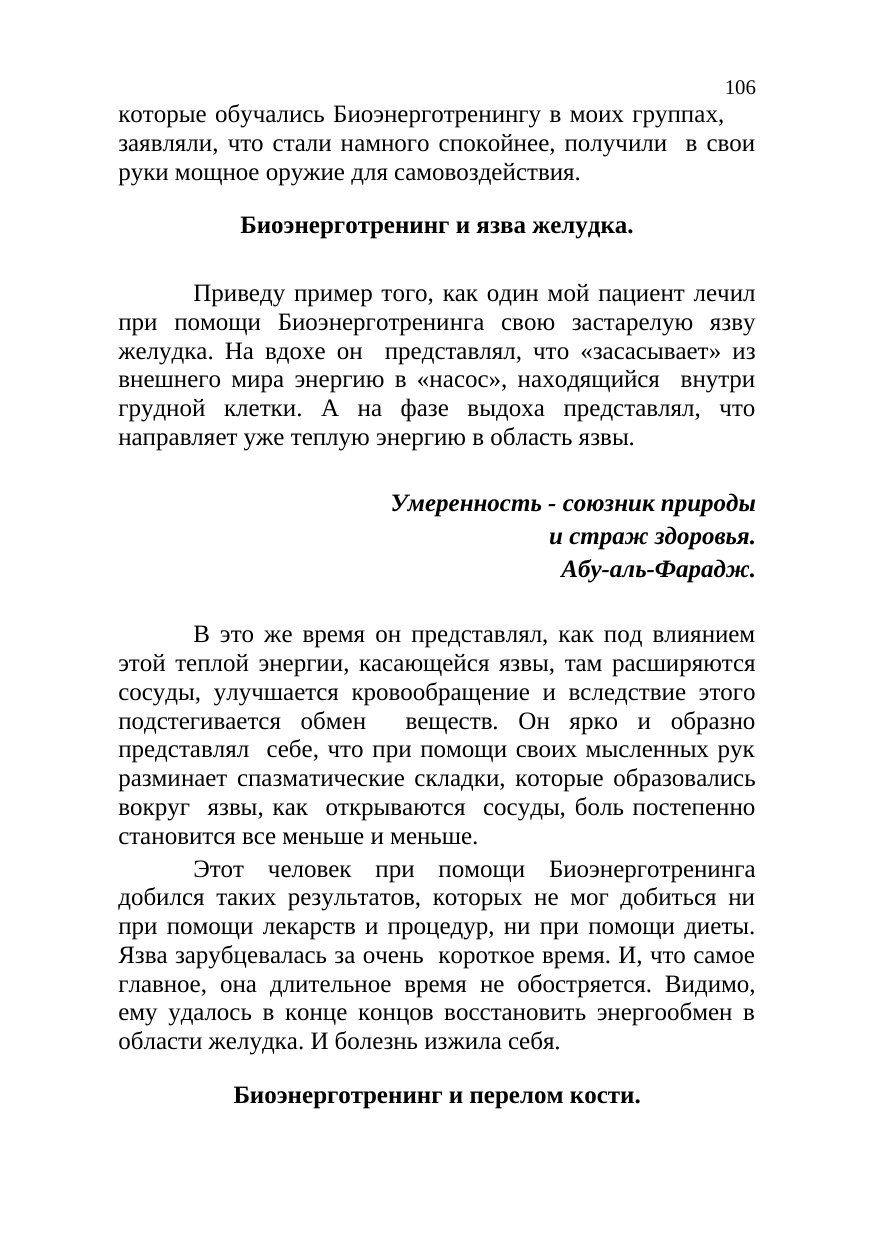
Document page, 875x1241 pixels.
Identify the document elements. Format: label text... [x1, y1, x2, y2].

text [118, 99, 756, 185]
subtitle Биоэнерготренинг и перелом кости. [118, 1080, 756, 1109]
subtitle Умеренность - союзник природы [118, 488, 756, 517]
text В это же время он представлял, как под влиянием этой теплой энергии, касающейся язвы, там расширяются сосуды, улучшается кровообращение и вследствие этого подстегивается обмен веществ. Он ярко и образно представлял себе, что при помощи своих мысленных рук разминает спазматические складки, которые образовались вокруг язвы, как открываются сосуды, боль постепенно становится все меньше и меньше. [118, 619, 756, 849]
text и страж здоровья. [118, 521, 756, 549]
subtitle Биоэнерготренинг и язва желудка. [118, 210, 756, 239]
text Абу-аль-Фарадж. [118, 554, 756, 582]
text Этот человек при помощи Биоэнерготренинга добился таких результатов, которых не мог добиться ни при помощи лекарств и процедур, ни при помощи диеты. Язва зарубцевалась за очень короткое время. И, что самое главное, она длительное время не обостряется. Видимо, ему удалось в конце концов восстановить энергообмен в области желудка. И болезнь изжила себя. [118, 854, 756, 1055]
text Приведу пример того, как один мой пациент лечил при помощи Биоэнерготренинга свою застарелую язву желудка. На вдохе он представлял, что «засасывает» из внешнего мира энергию в «насос», находящийся внутри грудной клетки. А на фазе выдоха представлял, что направляет уже теплую энергию в область язвы. [118, 278, 756, 451]
